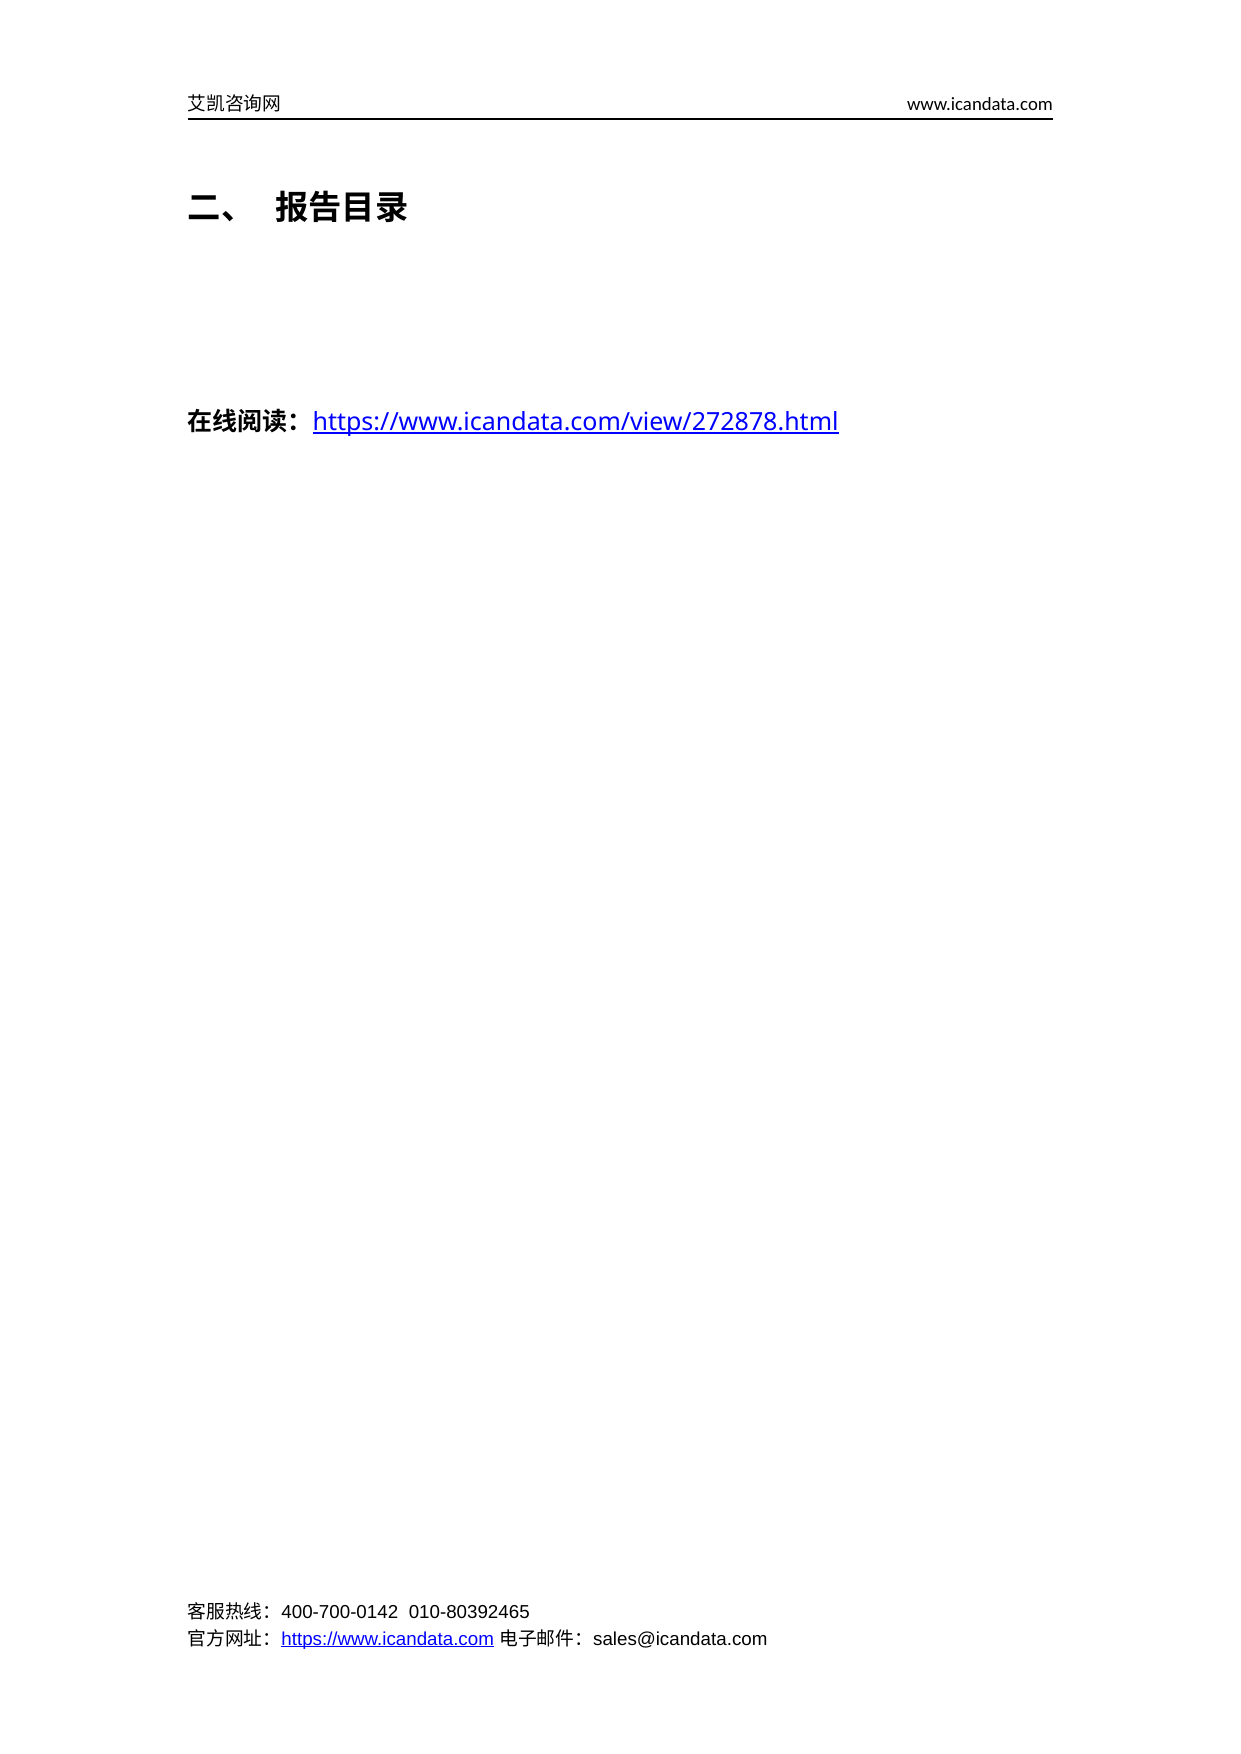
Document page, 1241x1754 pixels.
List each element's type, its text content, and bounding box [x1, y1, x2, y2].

subtitle 报告目录 [187, 172, 1053, 237]
text 在线阅读：https://www.icandata.com/view/272878.html [187, 387, 1053, 452]
